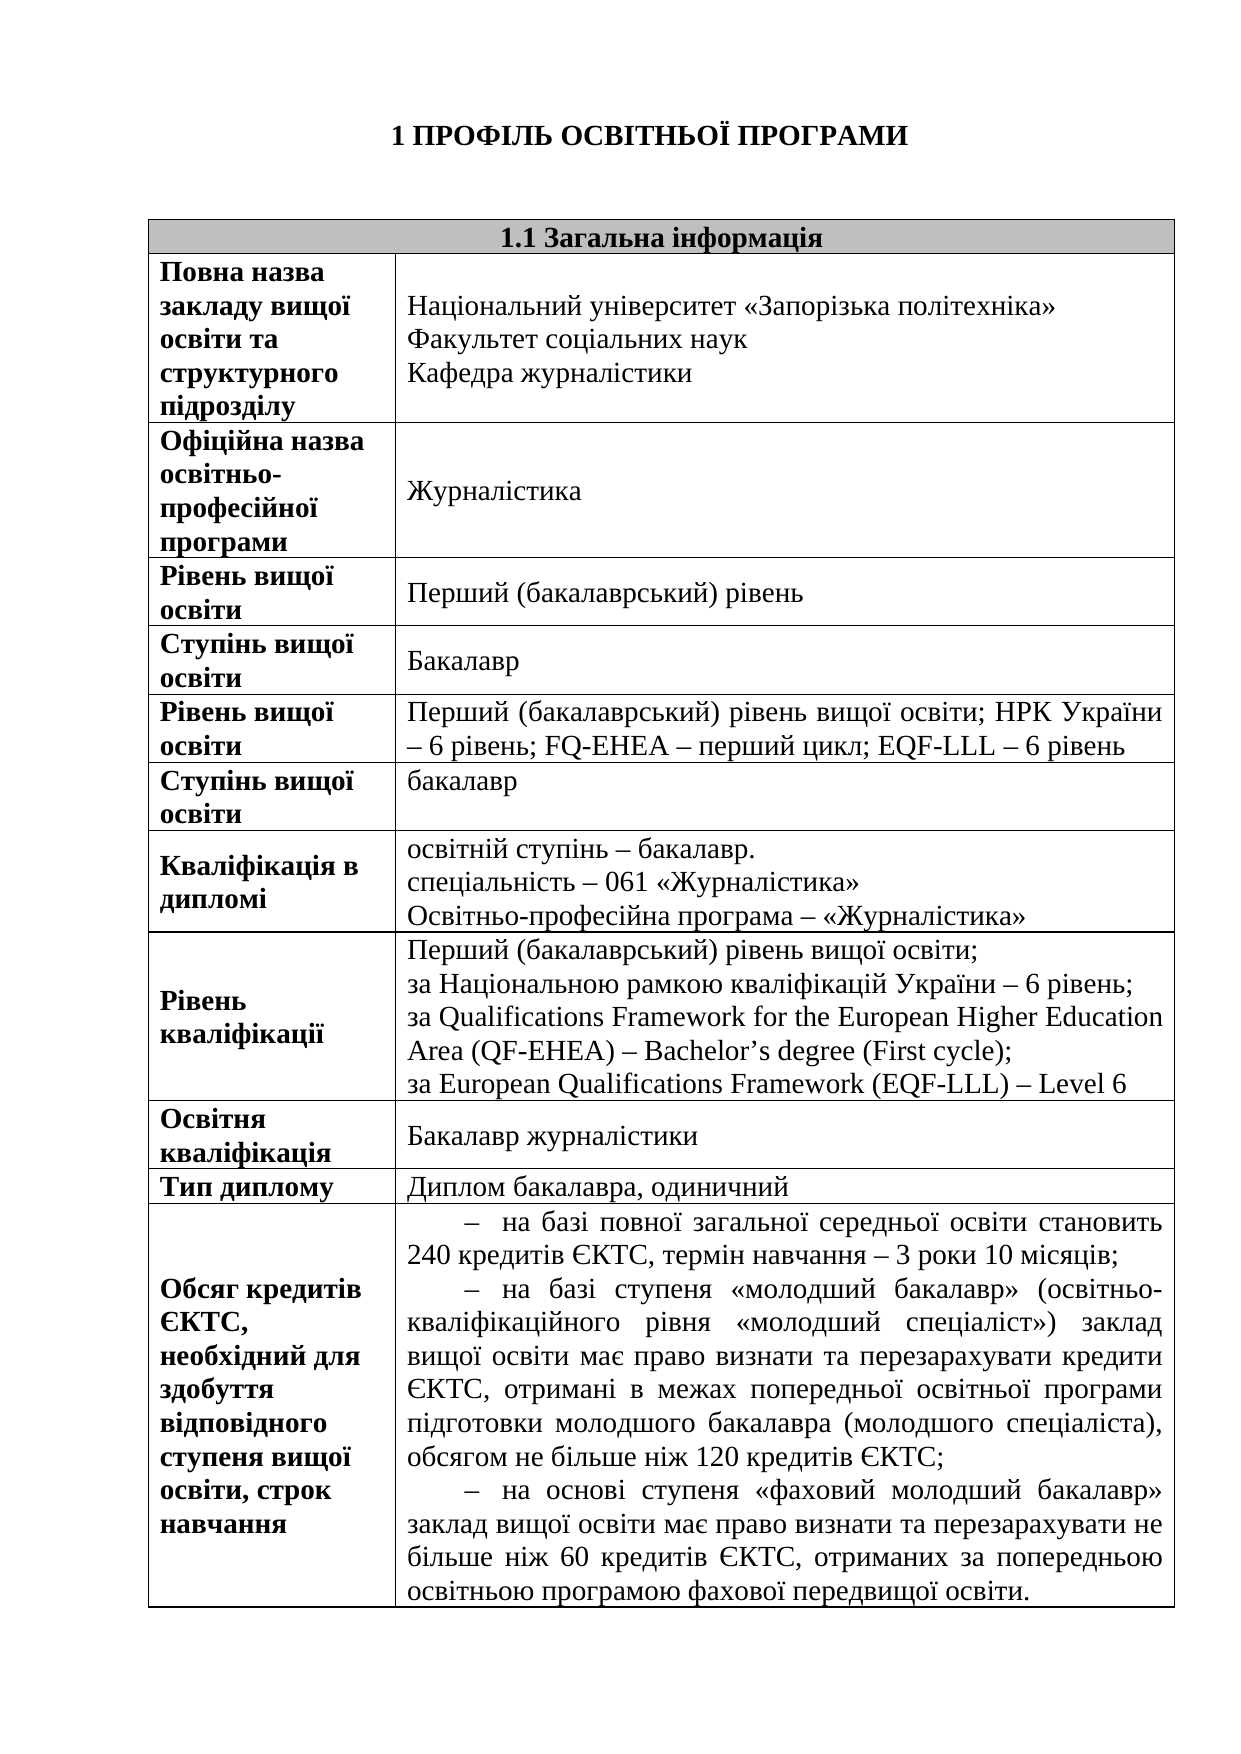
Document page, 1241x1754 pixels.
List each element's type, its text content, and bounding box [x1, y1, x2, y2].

table_cell Ступінь вищої освіти [149, 626, 395, 693]
table_cell Національний університет «Запорізька політехніка» Факультет соціальних наук Кафедра журналістики [396, 254, 1174, 422]
table_cell Кваліфікація в дипломі [149, 831, 395, 931]
text 1 ПРОФІЛЬ ОСВІТНЬОЇ ПРОГРАМИ [148, 118, 1152, 152]
table_cell Ступінь вищої освіти [149, 763, 395, 830]
table_header 1.1 Загальна інформація [149, 220, 1174, 253]
table_cell Перший (бакалаврський) рівень вищої освіти; за Національною рамкою кваліфікацій України – 6 рівень; за Qualifications Framework for the European Higher Education Area (QF-EHEA) – Bachelor’s degree (First cycle); за European Qualifications Framework (EQF-LLL) – Level 6 [396, 933, 1174, 1100]
table_cell Диплом бакалавра, одиничний [396, 1169, 1174, 1203]
table_cell Обсяг кредитів ЄКТС, необхідний для здобуття відповідного ступеня вищої освіти, строк навчання [149, 1204, 395, 1606]
table_cell Перший (бакалаврський) рівень вищої освіти; НРК України – 6 рівень; FQ-EHEA – перший цикл; EQF-LLL – 6 рівень [396, 695, 1174, 762]
table_cell Рівень вищої освіти [149, 695, 395, 762]
table_cell Тип диплому [149, 1169, 395, 1203]
table_cell Перший (бакалаврський) рівень [396, 558, 1174, 625]
table_cell Журналістика [396, 423, 1174, 557]
table_cell Бакалавр [396, 626, 1174, 693]
table_cell освітній ступінь – бакалавр. спеціальність – 061 «Журналістика» Освітньо-професійна програма – «Журналістика» [396, 831, 1174, 931]
table_cell Освітня кваліфікація [149, 1101, 395, 1168]
table_cell бакалавр [396, 763, 1174, 830]
table_cell Повна назва закладу вищої освіти та структурного підрозділу [149, 254, 395, 422]
table_cell на базі повної загальної середньої освіти становить 240 кредитів ЄКТС, термін навчання – 3 роки 10 місяців; на базі ступеня «молодший бакалавр» (освітньо-кваліфікаційного рівня «молодший спеціаліст») заклад вищої освіти має право визнати та перезарахувати кредити ЄКТС, отримані в межах попередньої освітньої програми підготовки молодшого бакалавра (молодшого спеціаліста), обсягом не більше ніж 120 кредитів ЄКТС; на основі ступеня «фаховий молодший бакалавр» заклад вищої освіти має право визнати та перезарахувати не більше ніж 60 кредитів ЄКТС, отриманих за попередньою освітньою програмою фахової передвищої освіти. [396, 1204, 1174, 1606]
table_cell Рівень кваліфікації [149, 933, 395, 1100]
table_cell Бакалавр журналістики [396, 1101, 1174, 1168]
table_cell Офіційна назва освітньо-професійної програми [149, 423, 395, 557]
table_cell Рівень вищої освіти [149, 558, 395, 625]
